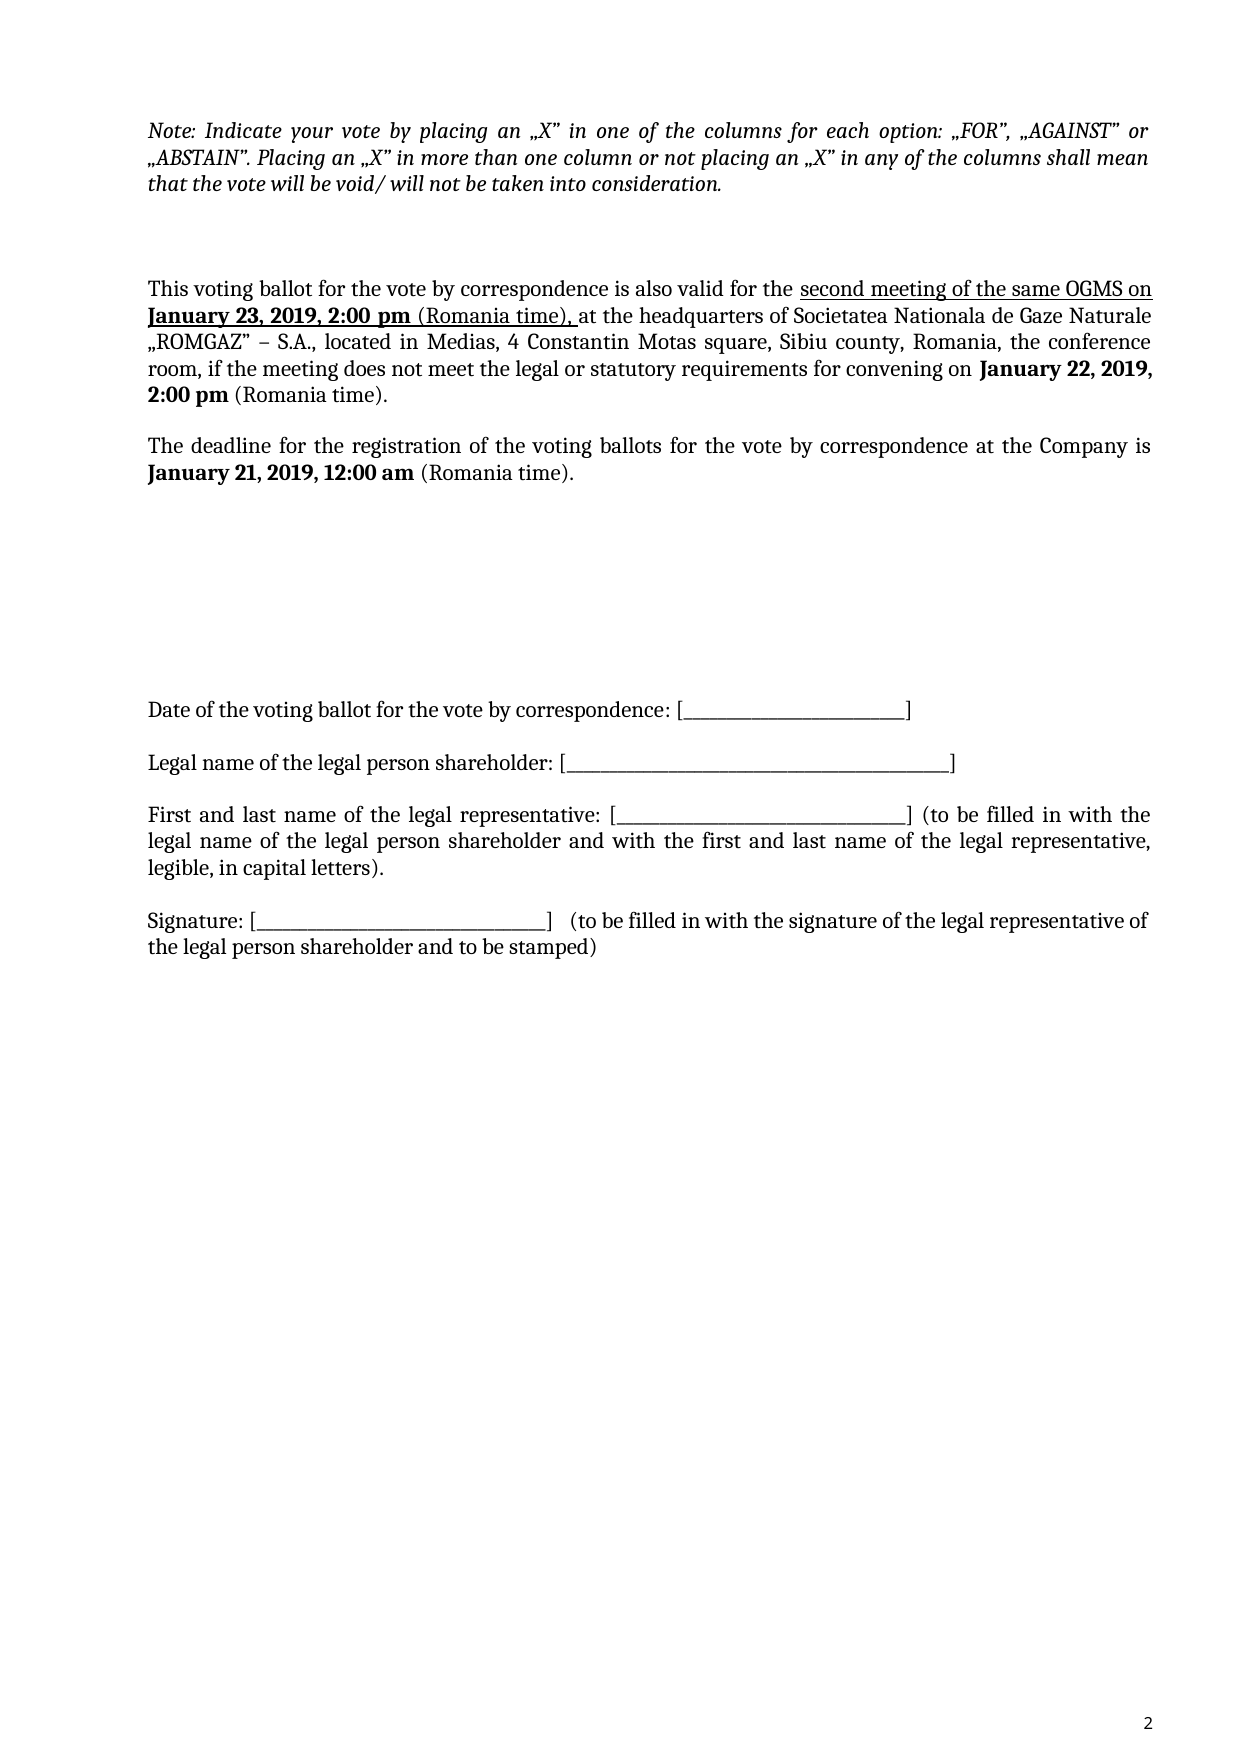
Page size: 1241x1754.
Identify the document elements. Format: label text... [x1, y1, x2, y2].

text Note: Indicate your vote by placing an „X” in one of the columns for each option: „FOR”, „AGAINST” or „ABSTAIN”. Placing an „X” in more than one column or not placing an „X” in any of the columns shall mean that the vote will be void/ will not be taken into consideration. [148, 118, 1153, 197]
text This voting ballot for the vote by correspondence is also valid for the second meeting of the same OGMS on January 23, 2019, 2:00 pm (Romania time), at the headquarters of Societatea Nationala de Gaze Naturale „ROMGAZ” – S.A., located in Medias, 4 Constantin Motas square, Sibiu county, Romania, the conference room, if the meeting does not meet the legal or statutory requirements for convening on January 22, 2019, 2:00 pm (Romania time). [148, 276, 1153, 408]
text Signature: [__________________________________] (to be filled in with the signature of the legal representative of the legal person shareholder and to be stamped) [148, 907, 1153, 960]
text First and last name of the legal representative: [__________________________________] (to be filled in with the legal name of the legal person shareholder and with the first and last name of the legal representative, legible, in capital letters). [148, 802, 1153, 881]
text The deadline for the registration of the voting ballots for the vote by correspondence at the Company is January 21, 2019, 12:00 am (Romania time). [148, 433, 1153, 486]
text Legal name of the legal person shareholder: [_____________________________________________] [148, 749, 1153, 776]
text Date of the voting ballot for the vote by correspondence: [__________________________] [148, 697, 1153, 723]
